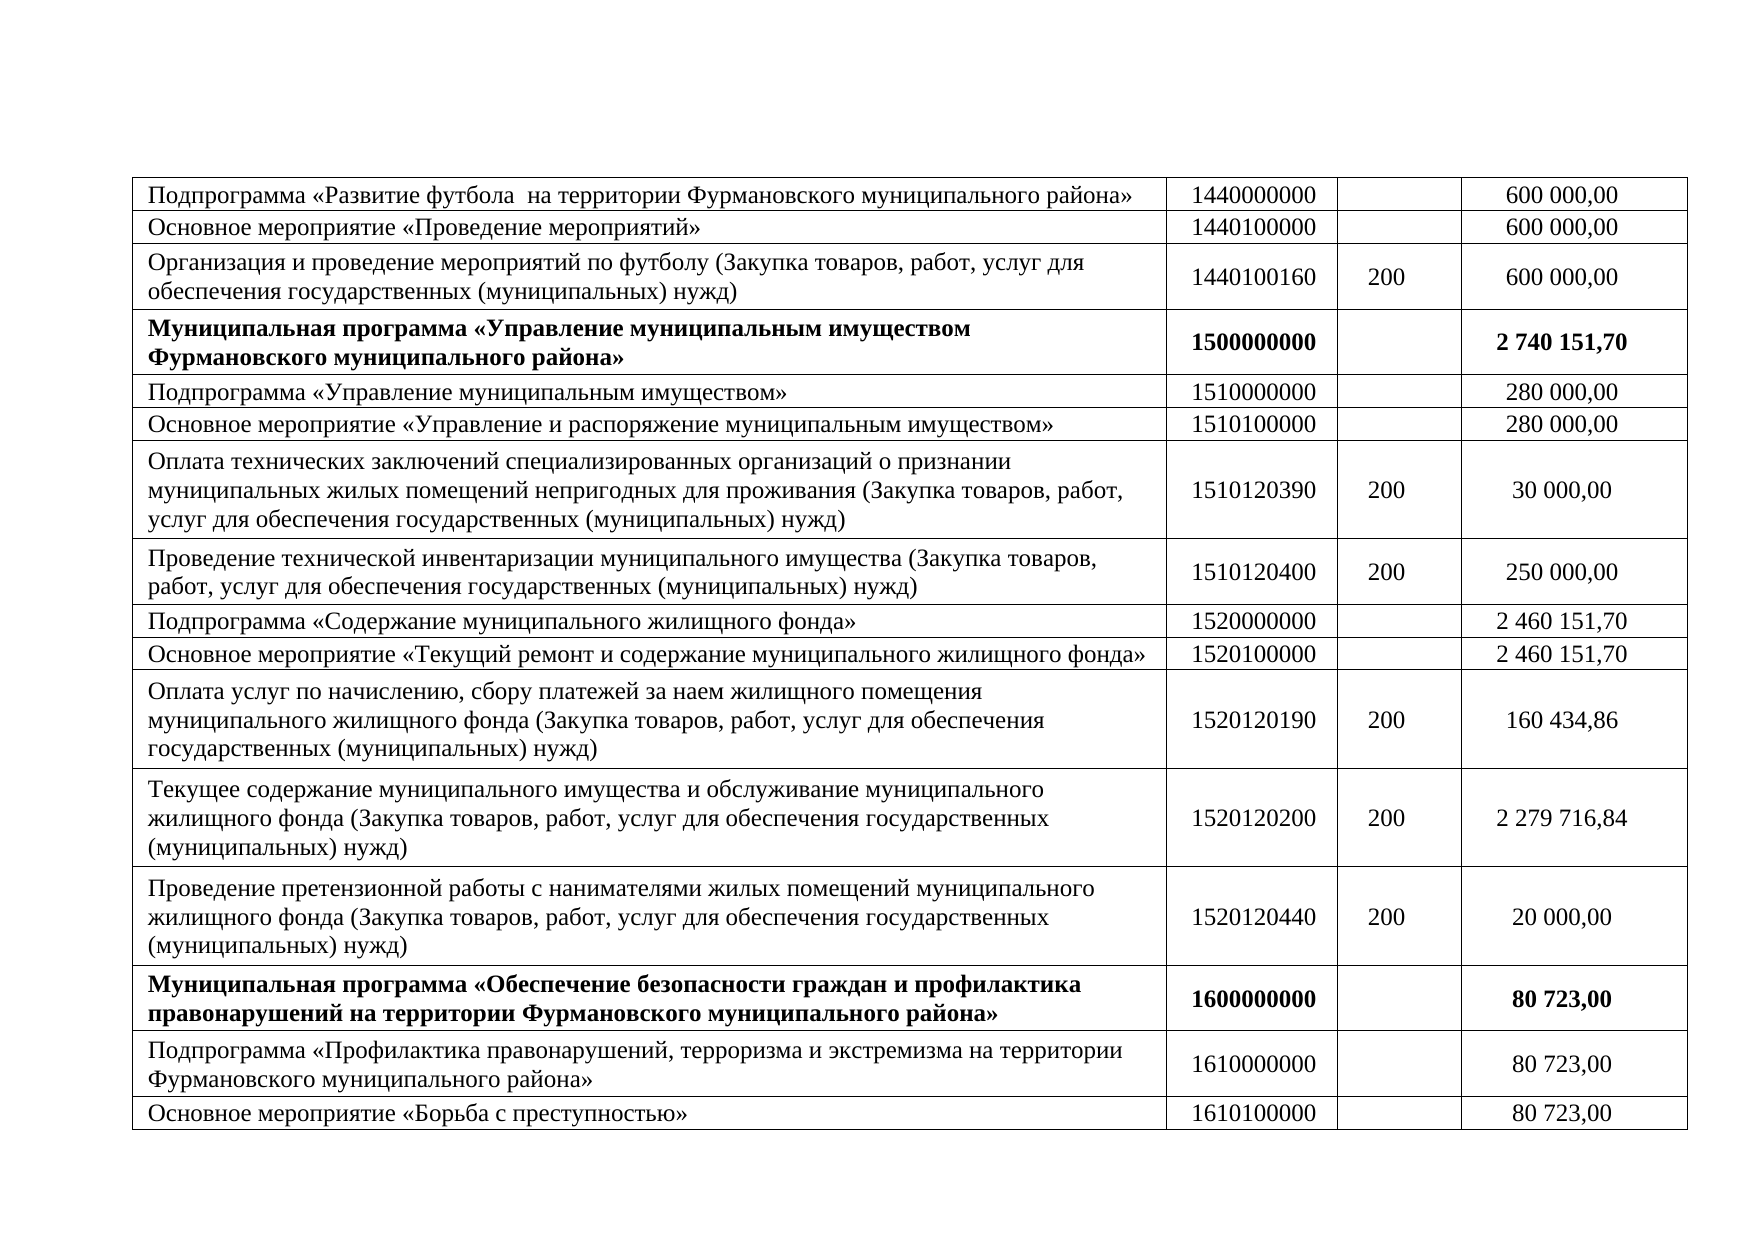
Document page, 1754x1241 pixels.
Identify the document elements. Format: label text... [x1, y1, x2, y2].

table_cell 30 000,00 [1462, 441, 1687, 538]
table_cell [1338, 605, 1461, 637]
table_cell [1338, 1031, 1461, 1096]
table_cell 80 723,00 [1462, 1031, 1687, 1096]
table_cell [1338, 211, 1461, 243]
table_cell Подпрограмма «Развитие футбола на территории Фурмановского муниципального района» [133, 178, 1166, 210]
table_cell 200 [1338, 244, 1461, 308]
table_cell [1338, 310, 1461, 374]
table_cell 200 [1338, 670, 1461, 768]
table_cell Проведение претензионной работы с нанимателями жилых помещений муниципального жилищного фонда (Закупка товаров, работ, услуг для обеспечения государственных (муниципальных) нужд) [133, 867, 1166, 965]
table_cell 1510000000 [1167, 375, 1337, 407]
table_cell 80 723,00 [1462, 966, 1687, 1030]
table_cell Подпрограмма «Содержание муниципального жилищного фонда» [133, 605, 1166, 637]
table_cell 2 460 151,70 [1462, 605, 1687, 637]
table_cell 600 000,00 [1462, 211, 1687, 243]
table_cell Проведение технической инвентаризации муниципального имущества (Закупка товаров, работ, услуг для обеспечения государственных (муниципальных) нужд) [133, 539, 1166, 604]
table_cell 1510120400 [1167, 539, 1337, 604]
table_cell [1338, 1097, 1461, 1129]
table_cell 160 434,86 [1462, 670, 1687, 768]
table_cell Оплата технических заключений специализированных организаций о признании муниципальных жилых помещений непригодных для проживания (Закупка товаров, работ, услуг для обеспечения государственных (муниципальных) нужд) [133, 441, 1166, 538]
table_cell 1600000000 [1167, 966, 1337, 1030]
table_cell Основное мероприятие «Управление и распоряжение муниципальным имуществом» [133, 408, 1166, 440]
table_cell Основное мероприятие «Проведение мероприятий» [133, 211, 1166, 243]
table_cell [1338, 408, 1461, 440]
table_cell 280 000,00 [1462, 375, 1687, 407]
table_cell 1520120200 [1167, 769, 1337, 866]
table_cell 1520000000 [1167, 605, 1337, 637]
table_cell [1338, 966, 1461, 1030]
table_cell 200 [1338, 769, 1461, 866]
table_cell 200 [1338, 867, 1461, 965]
table_cell [1338, 638, 1461, 669]
table_cell 280 000,00 [1462, 408, 1687, 440]
table_cell 200 [1338, 539, 1461, 604]
table_cell 2 279 716,84 [1462, 769, 1687, 866]
table_cell 250 000,00 [1462, 539, 1687, 604]
table_cell 1510100000 [1167, 408, 1337, 440]
table_cell [1338, 178, 1461, 210]
table_cell 1520120440 [1167, 867, 1337, 965]
table_cell Оплата услуг по начислению, сбору платежей за наем жилищного помещения муниципального жилищного фонда (Закупка товаров, работ, услуг для обеспечения государственных (муниципальных) нужд) [133, 670, 1166, 768]
table_cell 20 000,00 [1462, 867, 1687, 965]
table_cell 1440100000 [1167, 211, 1337, 243]
table_cell Организация и проведение мероприятий по футболу (Закупка товаров, работ, услуг для обеспечения государственных (муниципальных) нужд) [133, 244, 1166, 308]
table_cell 1440100160 [1167, 244, 1337, 308]
table_cell 1610000000 [1167, 1031, 1337, 1096]
table_cell 1500000000 [1167, 310, 1337, 374]
table_cell 1440000000 [1167, 178, 1337, 210]
table_cell 2 460 151,70 [1462, 638, 1687, 669]
table_cell Подпрограмма «Управление муниципальным имуществом» [133, 375, 1166, 407]
table_cell 1510120390 [1167, 441, 1337, 538]
table_cell Текущее содержание муниципального имущества и обслуживание муниципального жилищного фонда (Закупка товаров, работ, услуг для обеспечения государственных (муниципальных) нужд) [133, 769, 1166, 866]
table_cell 600 000,00 [1462, 178, 1687, 210]
table_cell 600 000,00 [1462, 244, 1687, 308]
table_cell 200 [1338, 441, 1461, 538]
table_cell Основное мероприятие «Текущий ремонт и содержание муниципального жилищного фонда» [133, 638, 1166, 669]
table_cell Подпрограмма «Профилактика правонарушений, терроризма и экстремизма на территории Фурмановского муниципального района» [133, 1031, 1166, 1096]
table_cell 1520100000 [1167, 638, 1337, 669]
table_cell [1338, 375, 1461, 407]
table_cell 1610100000 [1167, 1097, 1337, 1129]
table_cell Основное мероприятие «Борьба с преступностью» [133, 1097, 1166, 1129]
table_cell 2 740 151,70 [1462, 310, 1687, 374]
table_cell 80 723,00 [1462, 1097, 1687, 1129]
table_cell Муниципальная программа «Управление муниципальным имуществом Фурмановского муниципального района» [133, 310, 1166, 374]
table_cell 1520120190 [1167, 670, 1337, 768]
table_cell Муниципальная программа «Обеспечение безопасности граждан и профилактика правонарушений на территории Фурмановского муниципального района» [133, 966, 1166, 1030]
